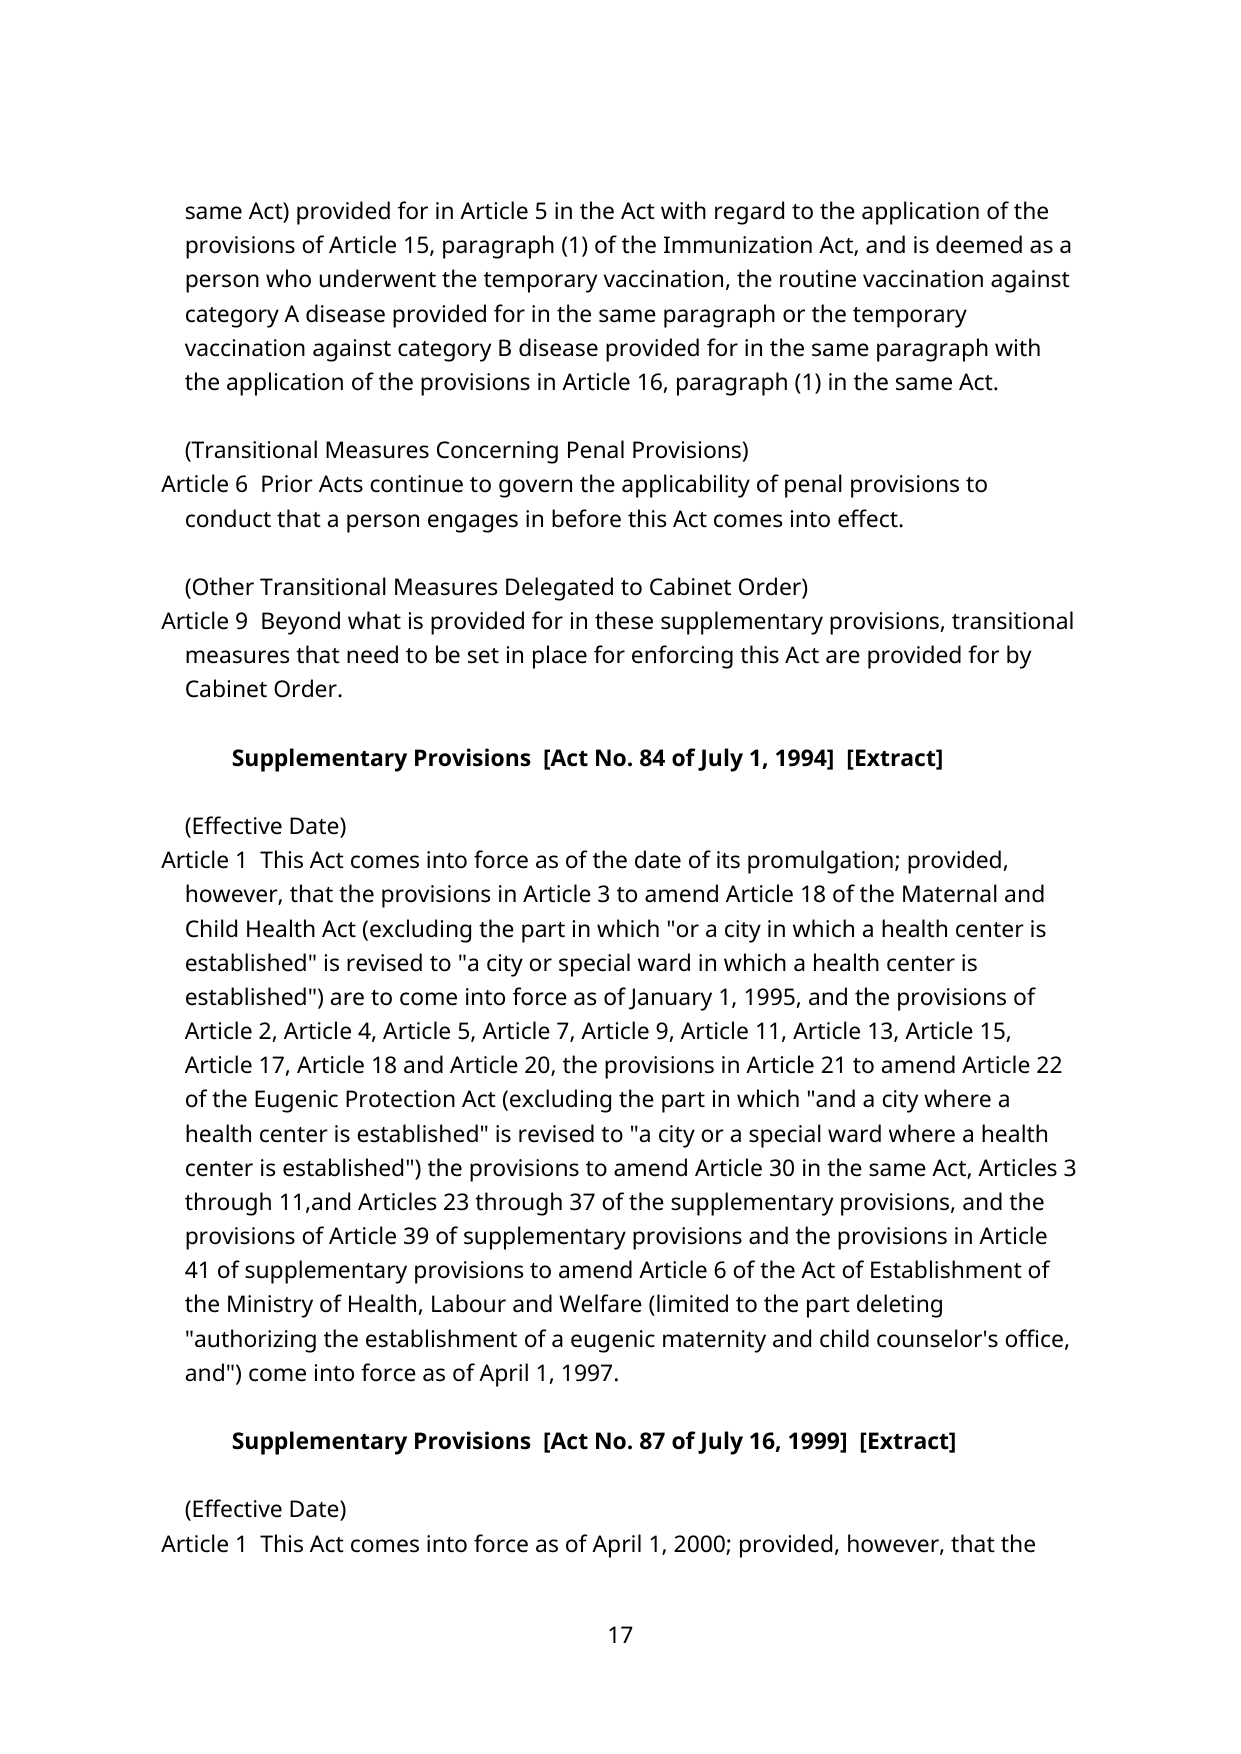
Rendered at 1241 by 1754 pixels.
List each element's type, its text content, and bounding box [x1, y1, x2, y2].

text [161, 1526, 1079, 1560]
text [161, 194, 1079, 399]
text (Other Transitional Measures Delegated to Cabinet Order) [184, 569, 1079, 604]
text (Transitional Measures Concerning Penal Provisions) [184, 433, 1079, 467]
text Supplementary Provisions [Act No. 84 of July 1, 1994] [Extract] [230, 740, 1079, 774]
text Supplementary Provisions [Act No. 87 of July 16, 1999] [Extract] [230, 1424, 1079, 1458]
text (Effective Date) [184, 1492, 1079, 1526]
text Article 9 Beyond what is provided for in these supplementary provisions, transitional measures that need to be set in place for enforcing this Act are provided for by Cabinet Order. [161, 604, 1079, 706]
text Article 1 This Act comes into force as of the date of its promulgation; provided, however, that the provisions in Article 3 to amend Article 18 of the Maternal and Child Health Act (excluding the part in which "or a city in which a health center is established" is revised to "a city or special ward in which a health center is established") are to come into force as of January 1, 1995, and the provisions of Article 2, Article 4, Article 5, Article 7, Article 9, Article 11, Article 13, Article 15, Article 17, Article 18 and Article 20, the provisions in Article 21 to amend Article 22 of the Eugenic Protection Act (excluding the part in which "and a city where a health center is established" is revised to "a city or a special ward where a health center is established") the provisions to amend Article 30 in the same Act, Articles 3 through 11,and Articles 23 through 37 of the supplementary provisions, and the provisions of Article 39 of supplementary provisions and the provisions in Article 41 of supplementary provisions to amend Article 6 of the Act of Establishment of the Ministry of Health, Labour and Welfare (limited to the part deleting "authorizing the establishment of a eugenic maternity and child counselor's office, and") come into force as of April 1, 1997. [161, 843, 1079, 1389]
text (Effective Date) [184, 809, 1079, 843]
text Article 6 Prior Acts continue to govern the applicability of penal provisions to conduct that a person engages in before this Act comes into effect. [161, 467, 1079, 535]
